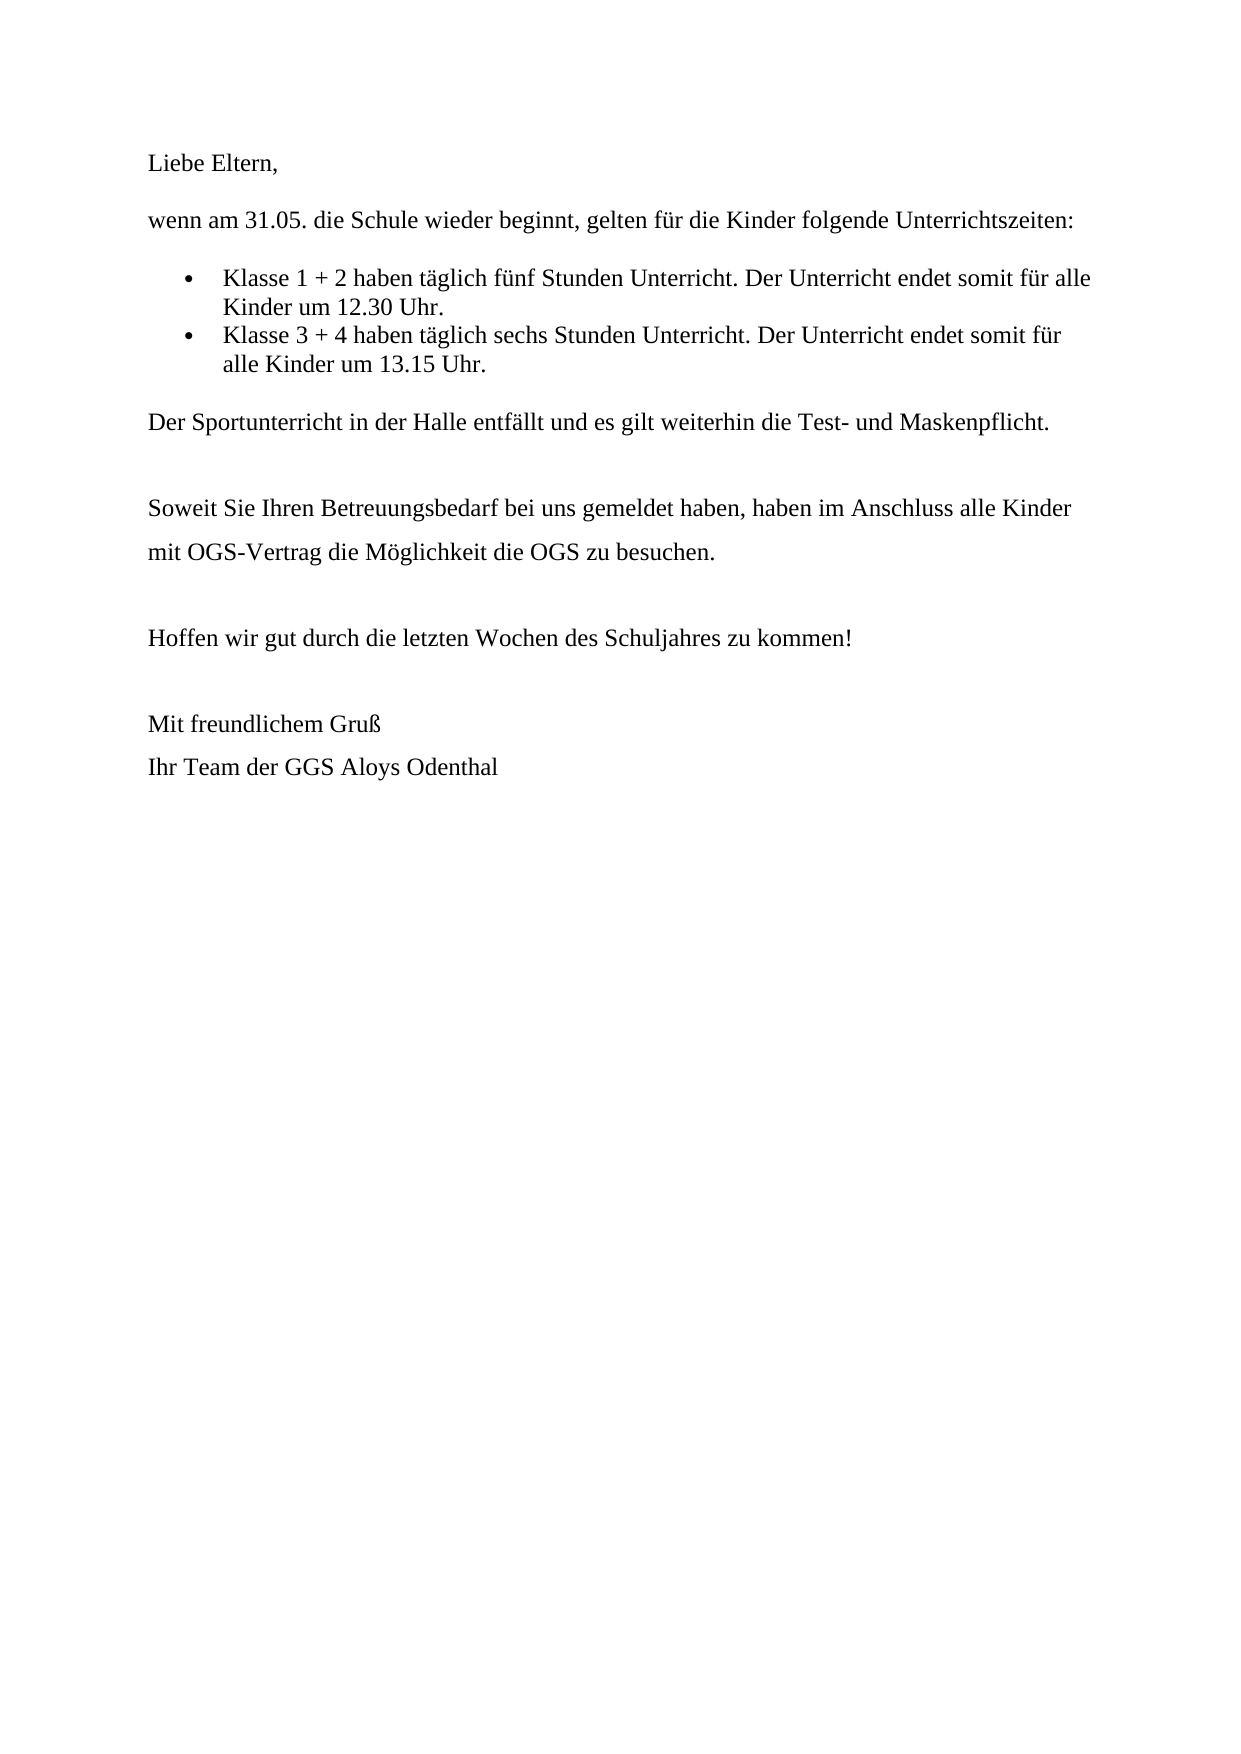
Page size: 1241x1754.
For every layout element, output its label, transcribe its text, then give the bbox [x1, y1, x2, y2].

list Klasse 3 + 4 haben täglich sechs Stunden Unterricht. Der Unterricht endet somit für alle Kinder um 13.15 Uhr. [185, 321, 1093, 378]
text Der Sportunterricht in der Halle entfällt und es gilt weiterhin die Test- und Maskenpflicht. Soweit Sie Ihren Betreuungsbedarf bei uns gemeldet haben, haben im Anschluss alle Kinder mit OGS-Vertrag die Möglichkeit die OGS zu besuchen. Hoffen wir gut durch die letzten Wochen des Schuljahres zu kommen! Mit freundlichem Gruß Ihr Team der GGS Aloys Odenthal [148, 407, 1093, 781]
list Klasse 1 + 2 haben täglich fünf Stunden Unterricht. Der Unterricht endet somit für alle Kinder um 12.30 Uhr. [185, 263, 1093, 321]
text Liebe Eltern, wenn am 31.05. die Schule wieder beginnt, gelten für die Kinder folgende Unterrichtszeiten: [148, 148, 1093, 234]
